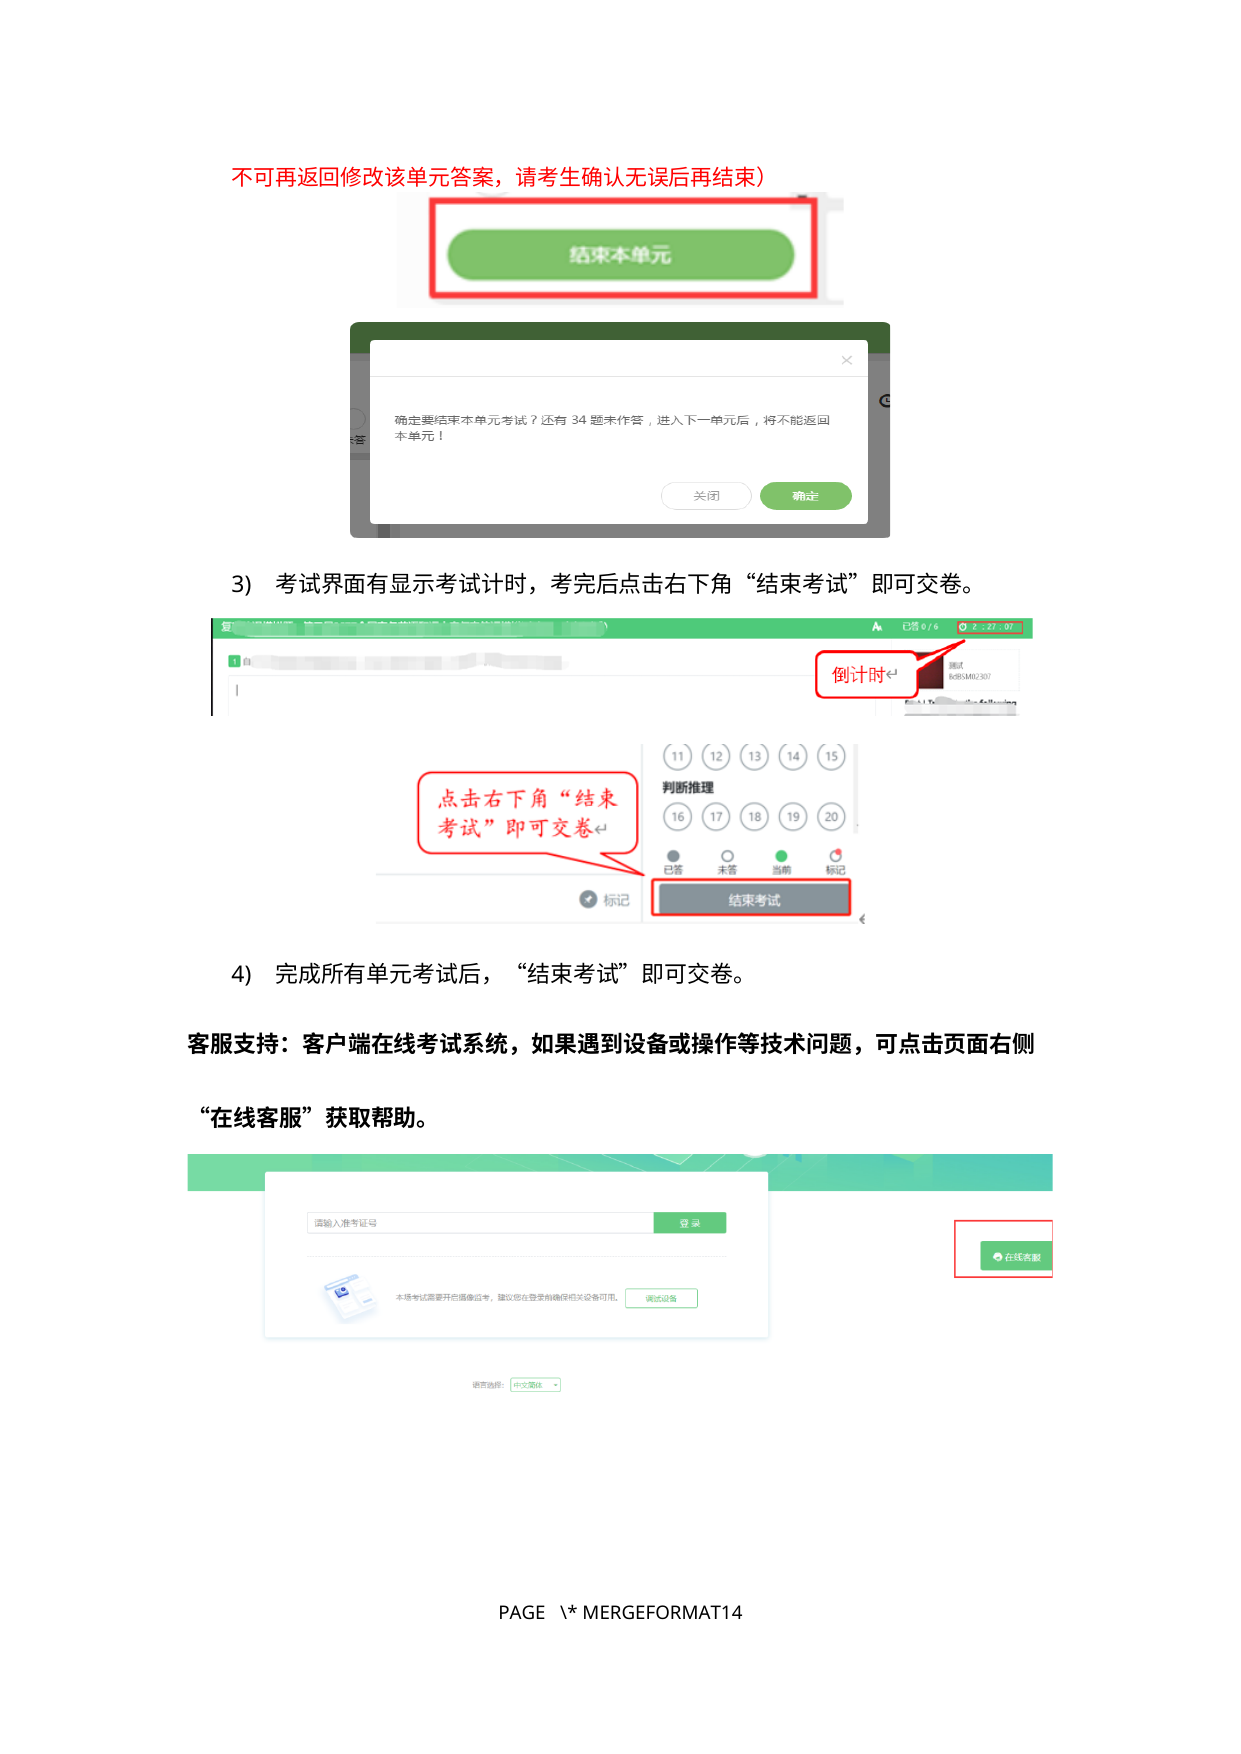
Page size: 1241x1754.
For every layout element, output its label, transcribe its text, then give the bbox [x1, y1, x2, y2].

list 考试界面有显示考试计时，考完后点击右下角“结束考试”即可交卷。 [231, 550, 1053, 615]
text 客服支持：客户端在线考试系统，如果遇到设备或操作等技术问题，可点击页面右侧“在线客服”获取帮助。 [187, 1010, 1053, 1149]
list 完成所有单元考试后，“结束考试”即可交卷。 [231, 940, 1053, 1005]
picture [396, 192, 844, 308]
picture [375, 744, 865, 924]
picture [350, 322, 891, 538]
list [187, 160, 1053, 192]
picture [187, 1154, 1053, 1392]
picture [207, 614, 1033, 716]
